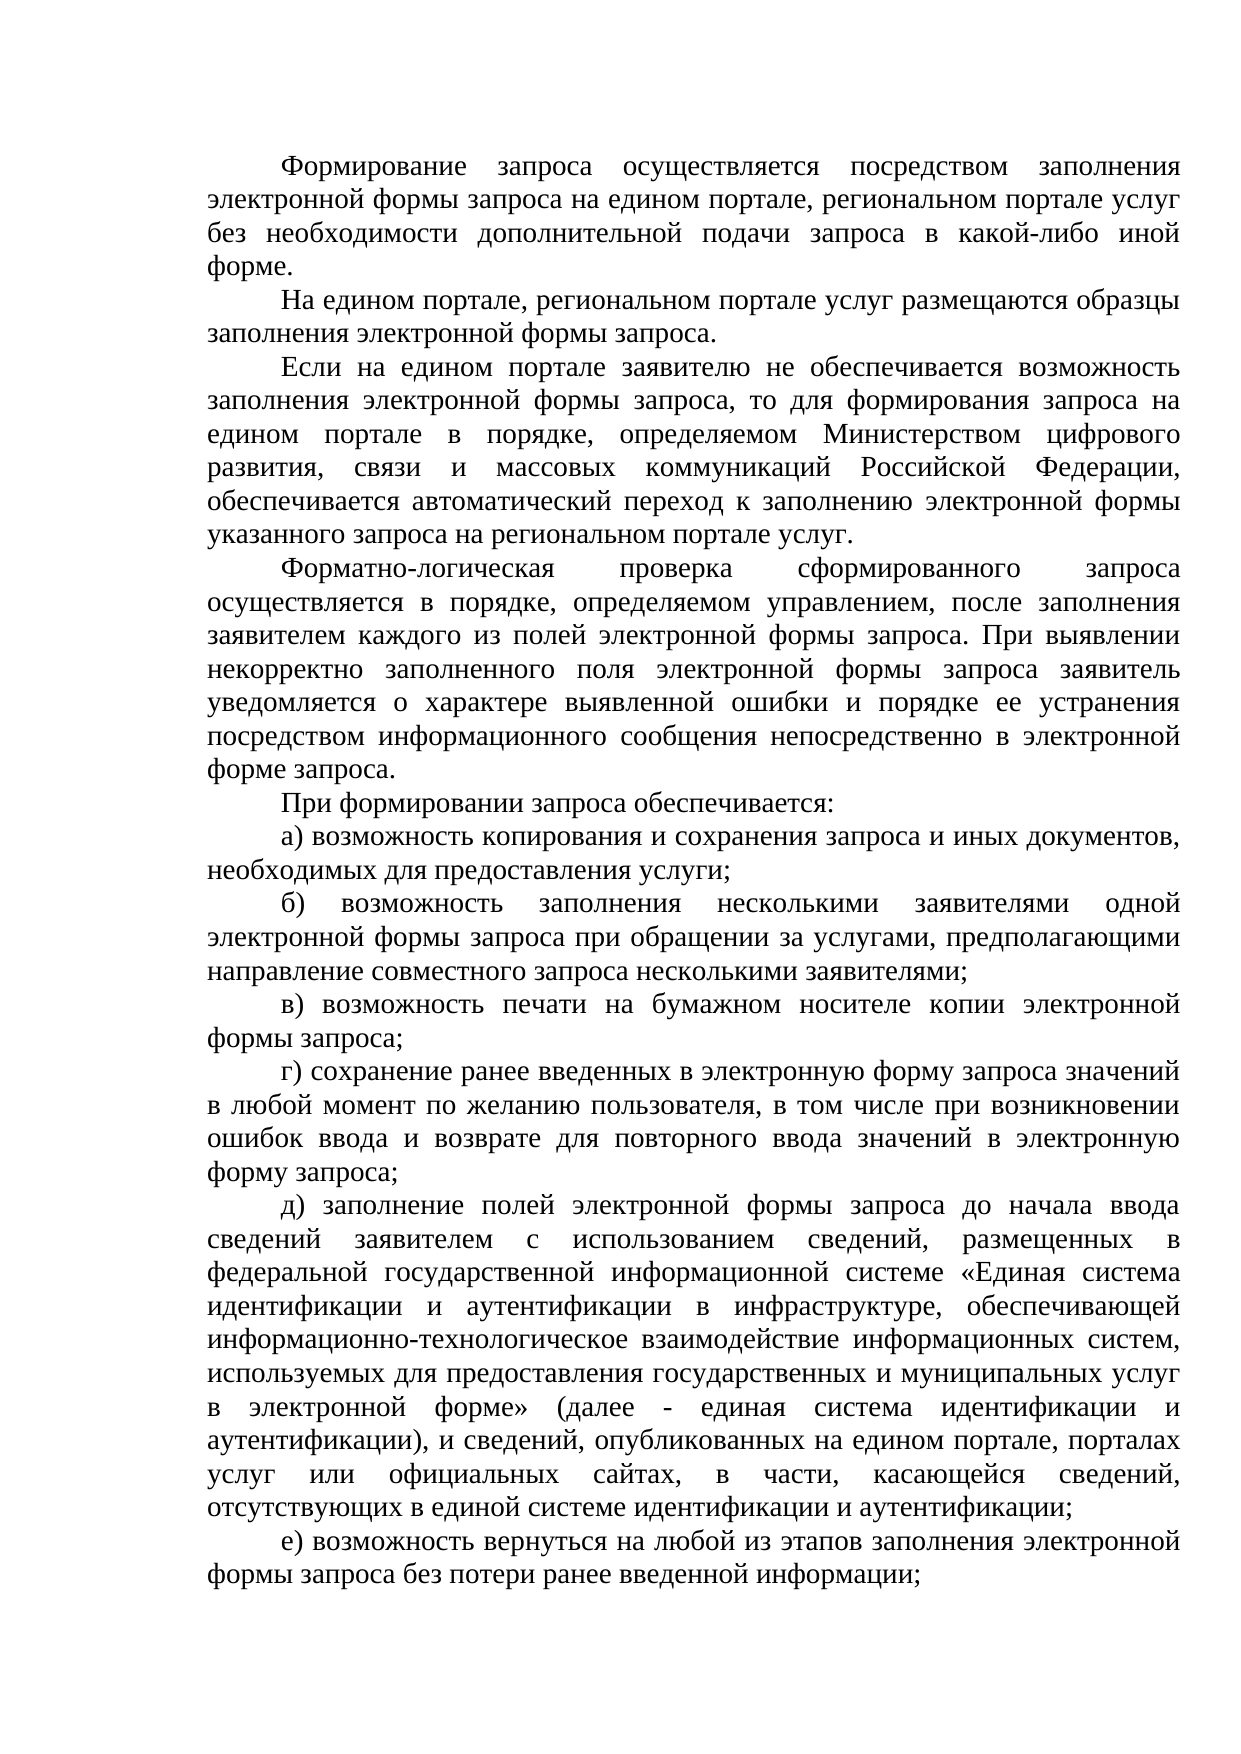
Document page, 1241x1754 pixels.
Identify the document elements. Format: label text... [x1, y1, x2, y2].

text д) заполнение полей электронной формы запроса до начала ввода сведений заявителем с использованием сведений, размещенных в федеральной государственной информационной системе «Единая система идентификации и аутентификации в инфраструктуре, обеспечивающей информационно-технологическое взаимодействие информационных систем, используемых для предоставления государственных и муниципальных услуг в электронной форме» (далее - единая система идентификации и аутентификации), и сведений, опубликованных на едином портале, порталах услуг или официальных сайтах, в части, касающейся сведений, отсутствующих в единой системе идентификации и аутентификации; [207, 1187, 1181, 1523]
text г) сохранение ранее введенных в электронную форму запроса значений в любой момент по желанию пользователя, в том числе при возникновении ошибок ввода и возврате для повторного ввода значений в электронную форму запроса; [207, 1053, 1181, 1187]
text Форматно-логическая проверка сформированного запроса осуществляется в порядке, определяемом управлением, после заполнения заявителем каждого из полей электронной формы запроса. При выявлении некорректно заполненного поля электронной формы запроса заявитель уведомляется о характере выявленной ошибки и порядке ее устранения посредством информационного сообщения непосредственно в электронной форме запроса. [207, 550, 1181, 785]
text а) возможность копирования и сохранения запроса и иных документов, необходимых для предоставления услуги; [207, 818, 1181, 886]
text в) возможность печати на бумажном носителе копии электронной формы запроса; [207, 986, 1181, 1053]
text е) возможность вернуться на любой из этапов заполнения электронной формы запроса без потери ранее введенной информации; [207, 1523, 1181, 1590]
text б) возможность заполнения несколькими заявителями одной электронной формы запроса при обращении за услугами, предполагающими направление совместного запроса несколькими заявителями; [207, 886, 1181, 986]
text При формировании запроса обеспечивается: [207, 785, 1181, 818]
text Формирование запроса осуществляется посредством заполнения электронной формы запроса на едином портале, региональном портале услуг без необходимости дополнительной подачи запроса в какой-либо иной форме. [207, 148, 1181, 282]
text Если на едином портале заявителю не обеспечивается возможность заполнения электронной формы запроса, то для формирования запроса на едином портале в порядке, определяемом Министерством цифрового развития, связи и массовых коммуникаций Российской Федерации, обеспечивается автоматический переход к заполнению электронной формы указанного запроса на региональном портале услуг. [207, 349, 1181, 550]
text На едином портале, региональном портале услуг размещаются образцы заполнения электронной формы запроса. [207, 282, 1181, 349]
